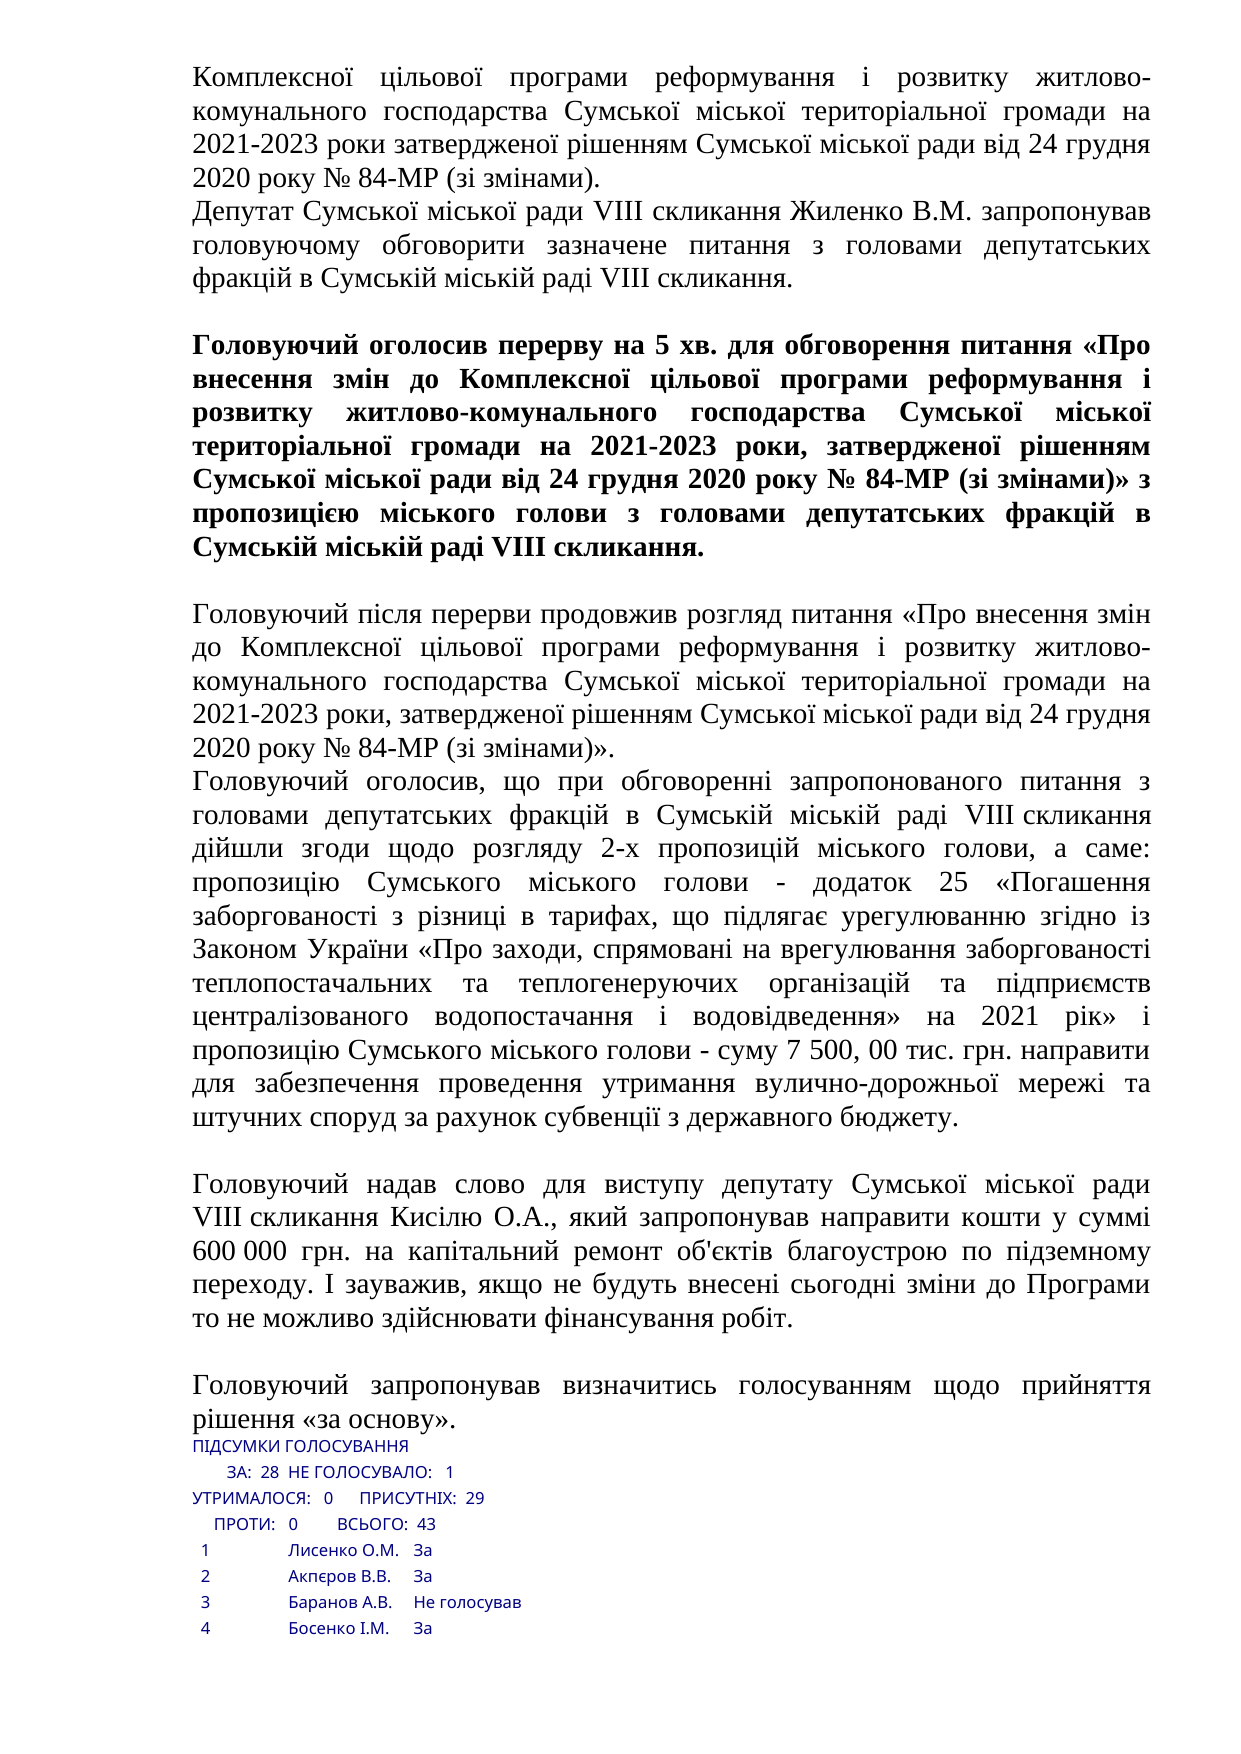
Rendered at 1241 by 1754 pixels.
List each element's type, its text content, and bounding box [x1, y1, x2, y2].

text 2 Акпєров В.В. За [192, 1564, 1152, 1587]
text ПІДСУМКИ ГОЛОСУВАННЯ [192, 1434, 1152, 1457]
text ПРОТИ: 0 ВСЬОГО: 43 [192, 1512, 1152, 1535]
text Головуючий запропонував визначитись голосуванням щодо прийняття рішення «за основу». [192, 1367, 1152, 1434]
text Депутат Сумської міської ради VIII скликання Жиленко В.М. запропонував головуючому обговорити зазначене питання з головами депутатських фракцій в Сумській міській раді VIII скликання. [192, 193, 1152, 294]
text 4 Босенко І.М. За [192, 1617, 1152, 1639]
text Головуючий оголосив перерву на 5 хв. для обговорення питання «Про внесення змін до Комплексної цільової програми реформування і розвитку житлово-комунального господарства Сумської міської територіальної громади на 2021-2023 роки, затвердженої рішенням Сумської міської ради від 24 грудня 2020 року № 84-МР (зі змінами)» з пропозицією міського голови з головами депутатських фракцій в Сумській міській раді VIII скликання. [192, 327, 1152, 562]
text Головуючий після перерви продовжив розгляд питання «Про внесення змін до Комплексної цільової програми реформування і розвитку житлово-комунального господарства Сумської міської територіальної громади на 2021-2023 роки, затвердженої рішенням Сумської міської ради від 24 грудня 2020 року № 84-МР (зі змінами)». [192, 596, 1152, 763]
text 3 Баранов А.В. Не голосував [192, 1591, 1152, 1613]
text ЗА: 28 НЕ ГОЛОСУВАЛО: 1 [192, 1460, 1152, 1483]
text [192, 59, 1152, 193]
text Головуючий надав слово для виступу депутату Сумської міської ради VIII скликання Кисілю О.А., який запропонував направити кошти у суммі 600 000 грн. на капітальний ремонт об'єктів благоустрою по підземному переходу. І зауважив, якщо не будуть внесені сьогодні зміни до Програми то не можливо здійснювати фінансування робіт. [192, 1166, 1152, 1334]
text 1 Лисенко О.М. За [192, 1538, 1152, 1561]
text УТРИМАЛОСЯ: 0 ПРИСУТНІХ: 29 [192, 1486, 1152, 1509]
text Головуючий оголосив, що при обговоренні запропонованого питання з головами депутатських фракцій в Сумській міській раді VIII скликання дійшли згоди щодо розгляду 2-х пропозицій міського голови, а саме: пропозицію Сумського міського голови - додаток 25 «Погашення заборгованості з різниці в тарифах, що підлягає урегулюванню згідно із Законом України «Про заходи, спрямовані на врегулювання заборгованості теплопостачальних та теплогенеруючих організацій та підприємств централізованого водопостачання і водовідведення» на 2021 рік» і пропозицію Сумського міського голови - суму 7 500, 00 тис. грн. направити для забезпечення проведення утримання вулично-дорожньої мережі та штучних споруд за рахунок субвенції з державного бюджету. [192, 763, 1152, 1132]
